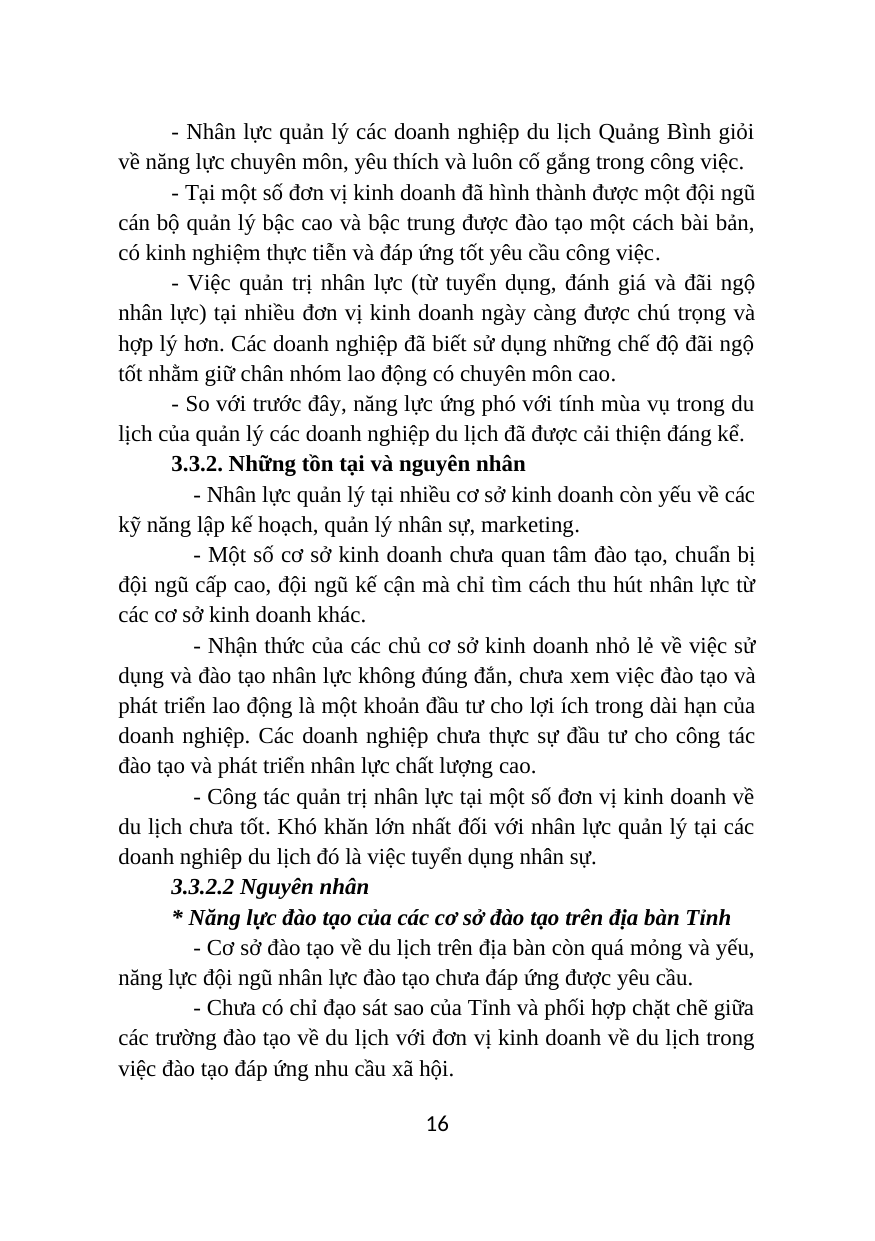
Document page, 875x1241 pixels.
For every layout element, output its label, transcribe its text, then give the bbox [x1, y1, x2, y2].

text - Một số cơ sở kinh doanh chưa quan tâm đào tạo, chuẩn bị đội ngũ cấp cao, đội ngũ kế cận mà chỉ tìm cách thu hút nhân lực từ các cơ sở kinh doanh khác. [118, 541, 756, 628]
text - Việc quản trị nhân lực (từ tuyển dụng, đánh giá và đãi ngộ nhân lực) tại nhiều đơn vị kinh doanh ngày càng được chú trọng và hợp lý hơn. Các doanh nghiệp đã biết sử dụng những chế độ đãi ngộ tốt nhằm giữ chân nhóm lao động có chuyên môn cao. [118, 269, 756, 386]
text - Nhân lực quản lý các doanh nghiệp du lịch Quảng Bình giỏi về năng lực chuyên môn, yêu thích và luôn cố gắng trong công việc. [118, 118, 756, 175]
text - So với trước đây, năng lực ứng phó với tính mùa vụ trong du lịch của quản lý các doanh nghiệp du lịch đã được cải thiện đáng kể. [118, 390, 756, 447]
text - Chưa có chỉ đạo sát sao của Tỉnh và phối hợp chặt chẽ giữa các trường đào tạo về du lịch với đơn vị kinh doanh về du lịch trong việc đào tạo đáp ứng nhu cầu xã hội. [118, 994, 756, 1081]
text - Tại một số đơn vị kinh doanh đã hình thành được một đội ngũ cán bộ quản lý bậc cao và bậc trung được đào tạo một cách bài bản, có kinh nghiệm thực tiễn và đáp ứng tốt yêu cầu công việc. [118, 178, 756, 265]
text - Nhận thức của các chủ cơ sở kinh doanh nhỏ lẻ về việc sử dụng và đào tạo nhân lực không đúng đắn, chưa xem việc đào tạo và phát triển lao động là một khoản đầu tư cho lợi ích trong dài hạn của doanh nghiệp. Các doanh nghiệp chưa thực sự đầu tư cho công tác đào tạo và phát triển nhân lực chất lượng cao. [118, 632, 756, 779]
subtitle 3.3.2. Những tồn tại và nguyên nhân [118, 450, 756, 477]
text 3.3.2.2 Nguyên nhân [118, 873, 756, 900]
text - Cơ sở đào tạo về du lịch trên địa bàn còn quá mỏng và yếu, năng lực đội ngũ nhân lực đào tạo chưa đáp ứng được yêu cầu. [118, 934, 756, 990]
text - Công tác quản trị nhân lực tại một số đơn vị kinh doanh về du lịch chưa tốt. Khó khăn lớn nhất đối với nhân lực quản lý tại các doanh nghiêp du lịch đó là việc tuyển dụng nhân sự. [118, 783, 756, 869]
text - Nhân lực quản lý tại nhiều cơ sở kinh doanh còn yếu về các kỹ năng lập kế hoạch, quản lý nhân sự, marketing. [118, 481, 756, 537]
text * Năng lực đào tạo của các cơ sở đào tạo trên địa bàn Tỉnh [118, 903, 756, 930]
